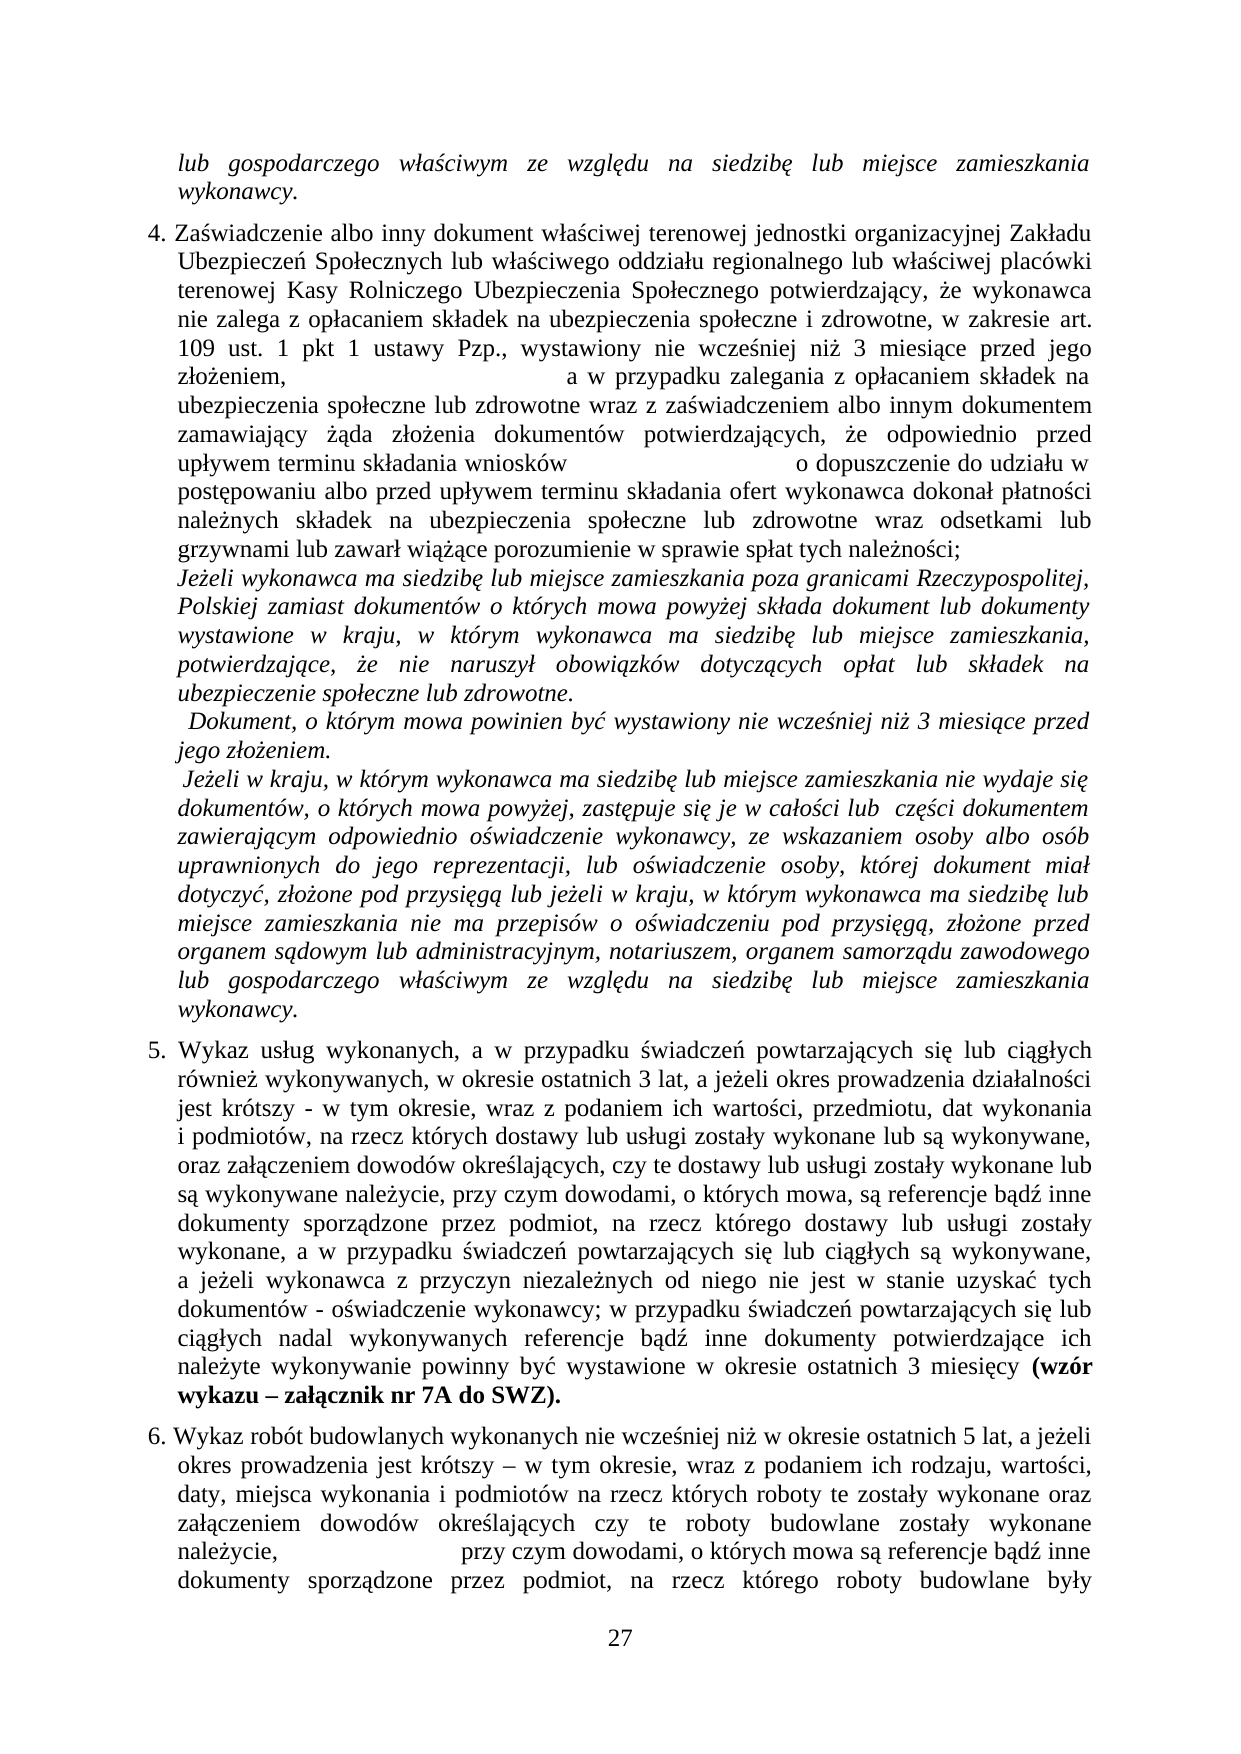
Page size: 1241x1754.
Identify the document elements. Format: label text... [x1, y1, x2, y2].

text Jeżeli wykonawca ma siedzibę lub miejsce zamieszkania poza granicami Rzeczypospolitej, Polskiej zamiast dokumentów o których mowa powyżej składa dokument lub dokumenty wystawione w kraju, w którym wykonawca ma siedzibę lub miejsce zamieszkania, potwierdzające, że nie naruszył obowiązków dotyczących opłat lub składek na ubezpieczenie społeczne lub zdrowotne. [148, 563, 1093, 706]
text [148, 148, 1093, 205]
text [148, 1421, 1093, 1594]
text Dokument, o którym mowa powinien być wystawiony nie wcześniej niż 3 miesiące przed jego złożeniem. [148, 706, 1093, 764]
text 4. Zaświadczenie albo inny dokument właściwej terenowej jednostki organizacyjnej Zakładu Ubezpieczeń Społecznych lub właściwego oddziału regionalnego lub właściwej placówki terenowej Kasy Rolniczego Ubezpieczenia Społecznego potwierdzający, że wykonawca nie zalega z opłacaniem składek na ubezpieczenia społeczne i zdrowotne, w zakresie art. 109 ust. 1 pkt 1 ustawy Pzp., wystawiony nie wcześniej niż 3 miesiące przed jego złożeniem, a w przypadku zalegania z opłacaniem składek na ubezpieczenia społeczne lub zdrowotne wraz z zaświadczeniem albo innym dokumentem zamawiający żąda złożenia dokumentów potwierdzających, że odpowiednio przed upływem terminu składania wniosków o dopuszczenie do udziału w postępowaniu albo przed upływem terminu składania ofert wykonawca dokonał płatności należnych składek na ubezpieczenia społeczne lub zdrowotne wraz odsetkami lub grzywnami lub zawarł wiążące porozumienie w sprawie spłat tych należności; [148, 218, 1093, 563]
text 5. Wykaz usług wykonanych, a w przypadku świadczeń powtarzających się lub ciągłych również wykonywanych, w okresie ostatnich 3 lat, a jeżeli okres prowadzenia działalności jest krótszy - w tym okresie, wraz z podaniem ich wartości, przedmiotu, dat wykonania i podmiotów, na rzecz których dostawy lub usługi zostały wykonane lub są wykonywane, oraz załączeniem dowodów określających, czy te dostawy lub usługi zostały wykonane lub są wykonywane należycie, przy czym dowodami, o których mowa, są referencje bądź inne dokumenty sporządzone przez podmiot, na rzecz którego dostawy lub usługi zostały wykonane, a w przypadku świadczeń powtarzających się lub ciągłych są wykonywane, a jeżeli wykonawca z przyczyn niezależnych od niego nie jest w stanie uzyskać tych dokumentów - oświadczenie wykonawcy; w przypadku świadczeń powtarzających się lub ciągłych nadal wykonywanych referencje bądź inne dokumenty potwierdzające ich należyte wykonywanie powinny być wystawione w okresie ostatnich 3 miesięcy (wzór wykazu – załącznik nr 7A do SWZ). [148, 1035, 1093, 1409]
